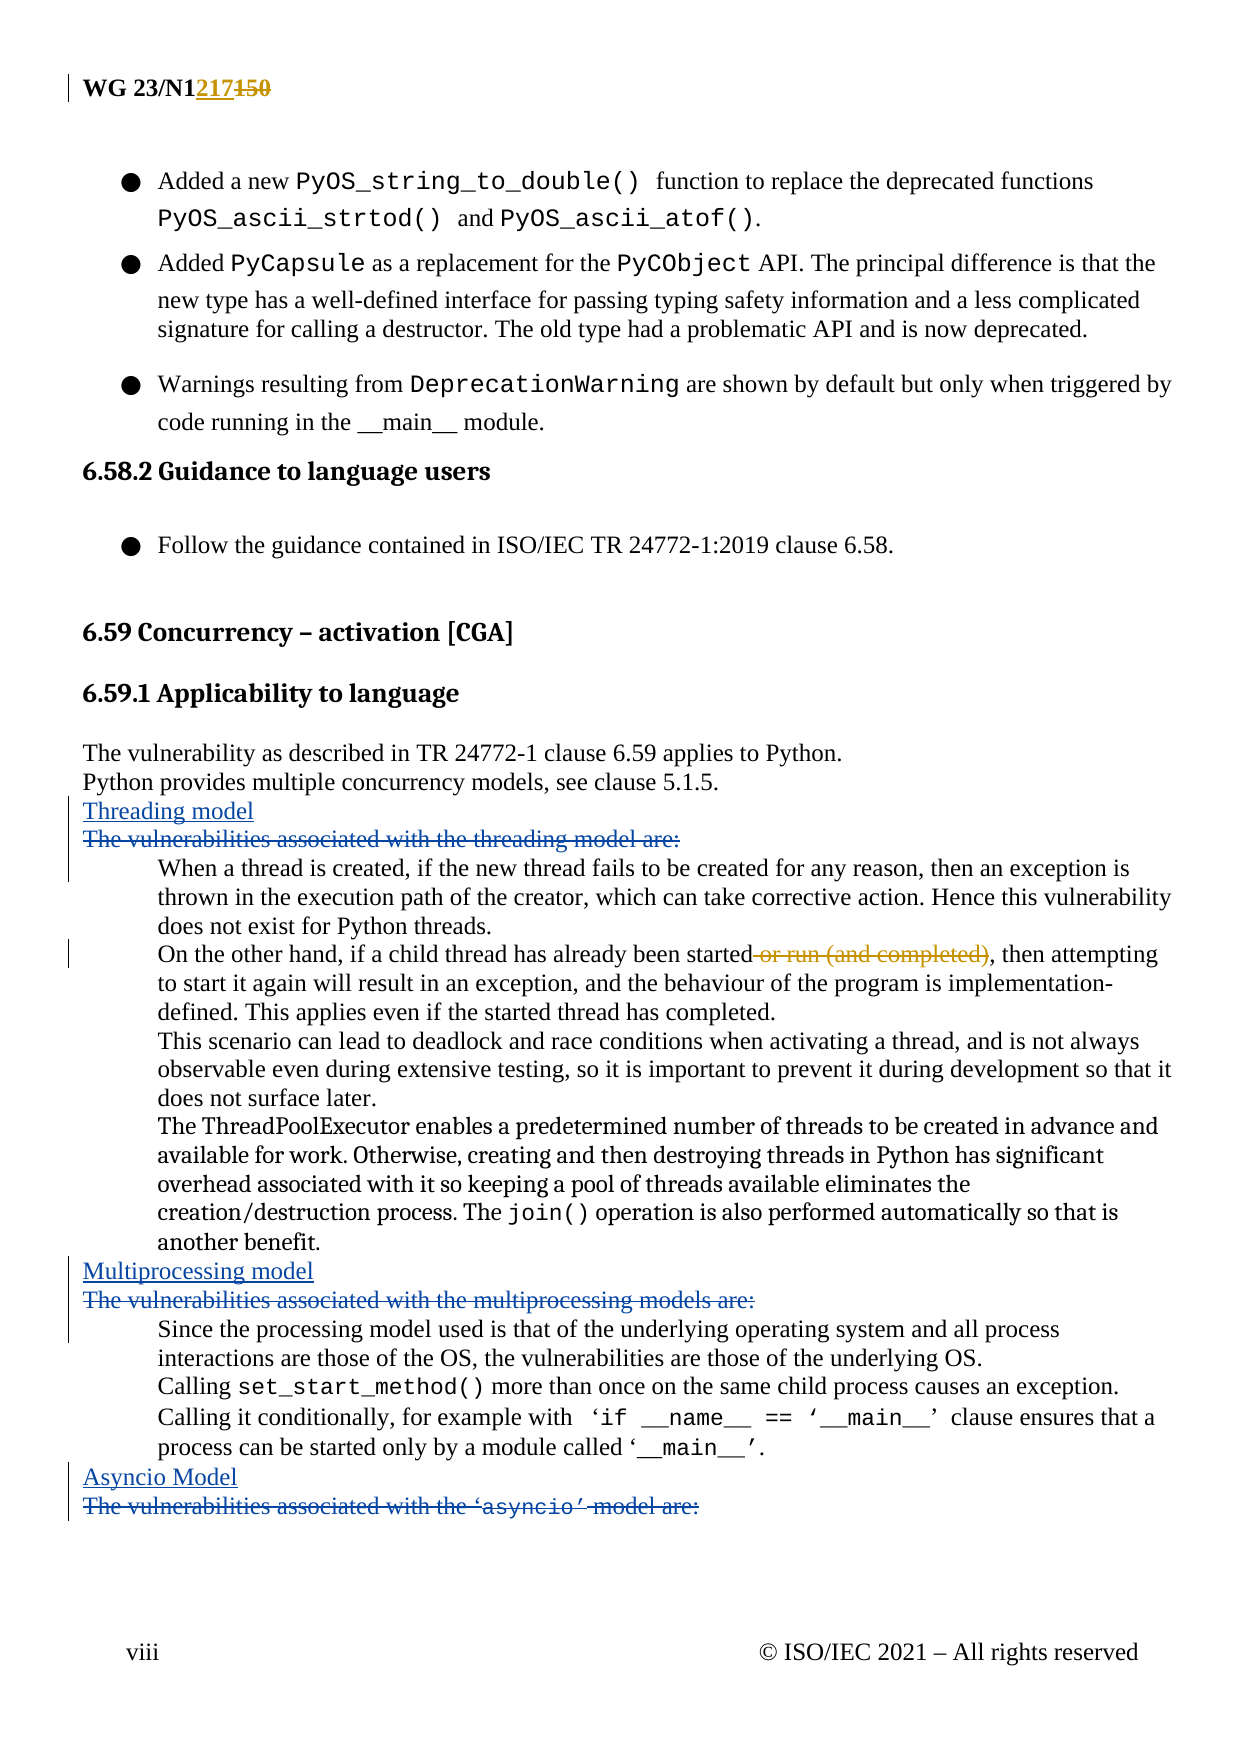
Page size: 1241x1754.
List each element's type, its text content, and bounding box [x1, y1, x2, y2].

text Since the processing model used is that of the underlying operating system and all process interactions are those of the OS, the vulnerabilities are those of the underlying OS. [157, 1314, 1182, 1371]
subtitle 6.59.1 Applicability to language [82, 678, 1182, 709]
text Python provides multiple concurrency models, see clause 5.1.5. [82, 767, 1182, 796]
list Added a new PyOS_string_to_double() function to replace the deprecated functions PyOS_ascii_strtod() and PyOS_ascii_atof(). [120, 152, 1182, 234]
text This scenario can lead to deadlock and race conditions when activating a thread, and is not always observable even during extensive testing, so it is important to prevent it during development so that it does not surface later. [157, 1026, 1182, 1112]
list Follow the guidance contained in ISO/IEC TR 24772-1:2019 clause 6.58. [120, 517, 1182, 568]
text Calling set_start_method() more than once on the same child process causes an exception. Calling it conditionally, for example with ‘if __name__ == ‘__main__’ clause ensures that a process can be started only by a module called ‘__main__’. [157, 1371, 1182, 1462]
text When a thread is created, if the new thread fails to be created for any reason, then an exception is thrown in the execution path of the creator, which can take corrective action. Hence this vulnerability does not exist for Python threads. [157, 853, 1182, 939]
list Added PyCapsule as a replacement for the PyCObject API. The principal difference is that the new type has a well-defined interface for passing typing safety information and a less complicated signature for calling a destructor. The old type had a problematic API and is now deprecated. [120, 234, 1182, 343]
list Warnings resulting from DeprecationWarning are shown by default but only when triggered by code running in the __main__ module. [120, 356, 1182, 436]
text The ThreadPoolExecutor enables a predetermined number of threads to be created in advance and available for work. Otherwise, creating and then destroying threads in Python has significant overhead associated with it so keeping a pool of threads available eliminates the creation/destruction process. The join() operation is also performed automatically so that is another benefit. [157, 1112, 1182, 1256]
subtitle 6.59 Concurrency – activation [CGA] [82, 617, 1182, 648]
subtitle 6.58.2 Guidance to language users [82, 456, 1182, 488]
text The vulnerability as described in TR 24772-1 clause 6.59 applies to Python. [82, 738, 1182, 767]
text On the other hand, if a child thread has already been started, then attempting to start it again will result in an exception, and the behaviour of the program is implementation-defined. This applies even if the started thread has completed. [157, 939, 1182, 1026]
